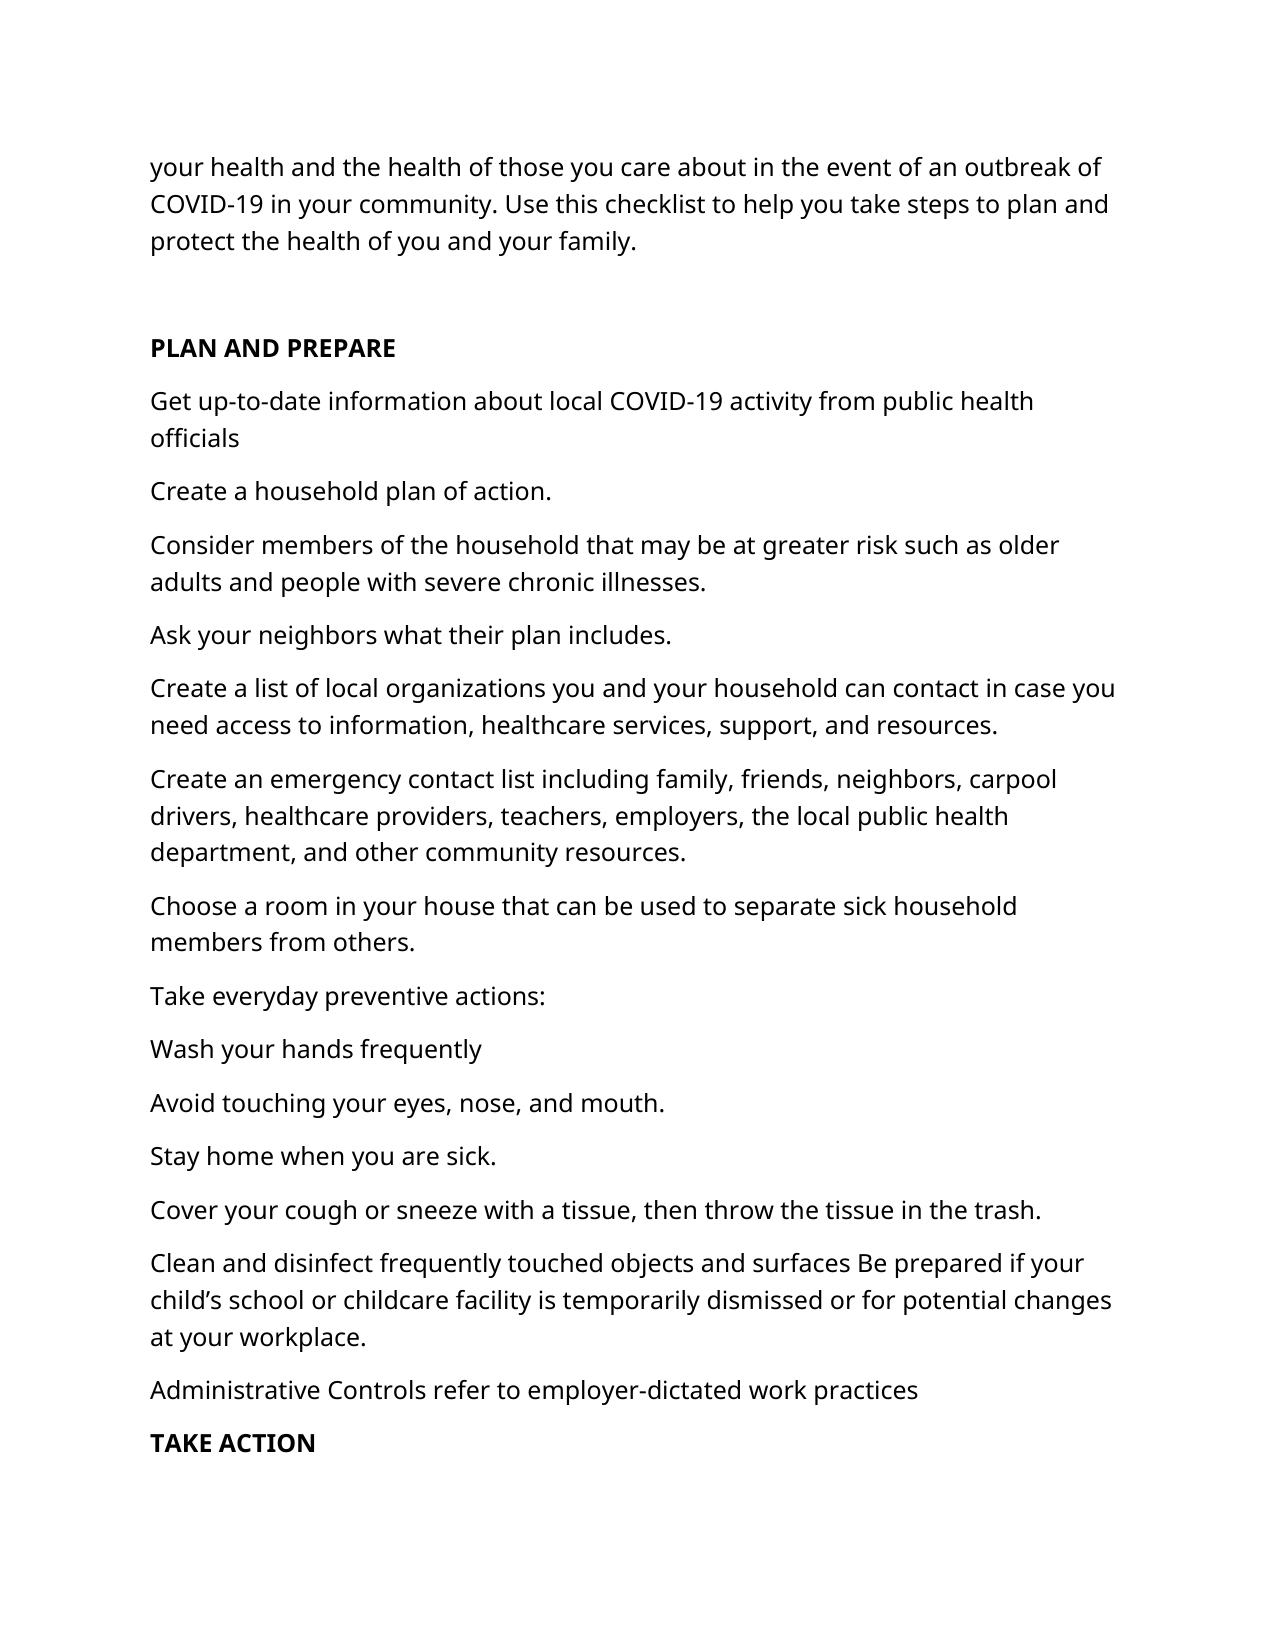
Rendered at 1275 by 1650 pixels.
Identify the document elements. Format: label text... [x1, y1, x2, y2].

text Administrative Controls refer to employer-dictated work practices [150, 1373, 1125, 1407]
text Create an emergency contact list including family, friends, neighbors, carpool drivers, healthcare providers, teachers, employers, the local public health department, and other community resources. [150, 761, 1125, 869]
text Create a household plan of action. [150, 474, 1125, 508]
text Choose a room in your house that can be used to separate sick household members from others. [150, 888, 1125, 959]
text Stay home when you are sick. [150, 1139, 1125, 1173]
text Take everyday preventive actions: [150, 978, 1125, 1013]
text Clean and disinfect frequently touched objects and surfaces Be prepared if your child’s school or childcare facility is temporarily dismissed or for potential changes at your workplace. [150, 1246, 1125, 1353]
text Consider members of the household that may be at greater risk such as older adults and people with severe chronic illnesses. [150, 527, 1125, 598]
text Ask your neighbors what their plan includes. [150, 618, 1125, 652]
text PLAN AND PREPARE [150, 330, 1125, 364]
text TAKE ACTION [150, 1426, 1125, 1460]
text Cover your cough or sneeze with a tissue, then throw the tissue in the trash. [150, 1192, 1125, 1226]
text Avoid touching your eyes, nose, and mouth. [150, 1085, 1125, 1119]
text Create a list of local organizations you and your household can contact in case you need access to information, healthcare services, support, and resources. [150, 671, 1125, 742]
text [150, 150, 1125, 258]
text Get up-to-date information about local COVID-19 activity from public health officials [150, 384, 1125, 455]
text Wash your hands frequently [150, 1032, 1125, 1066]
